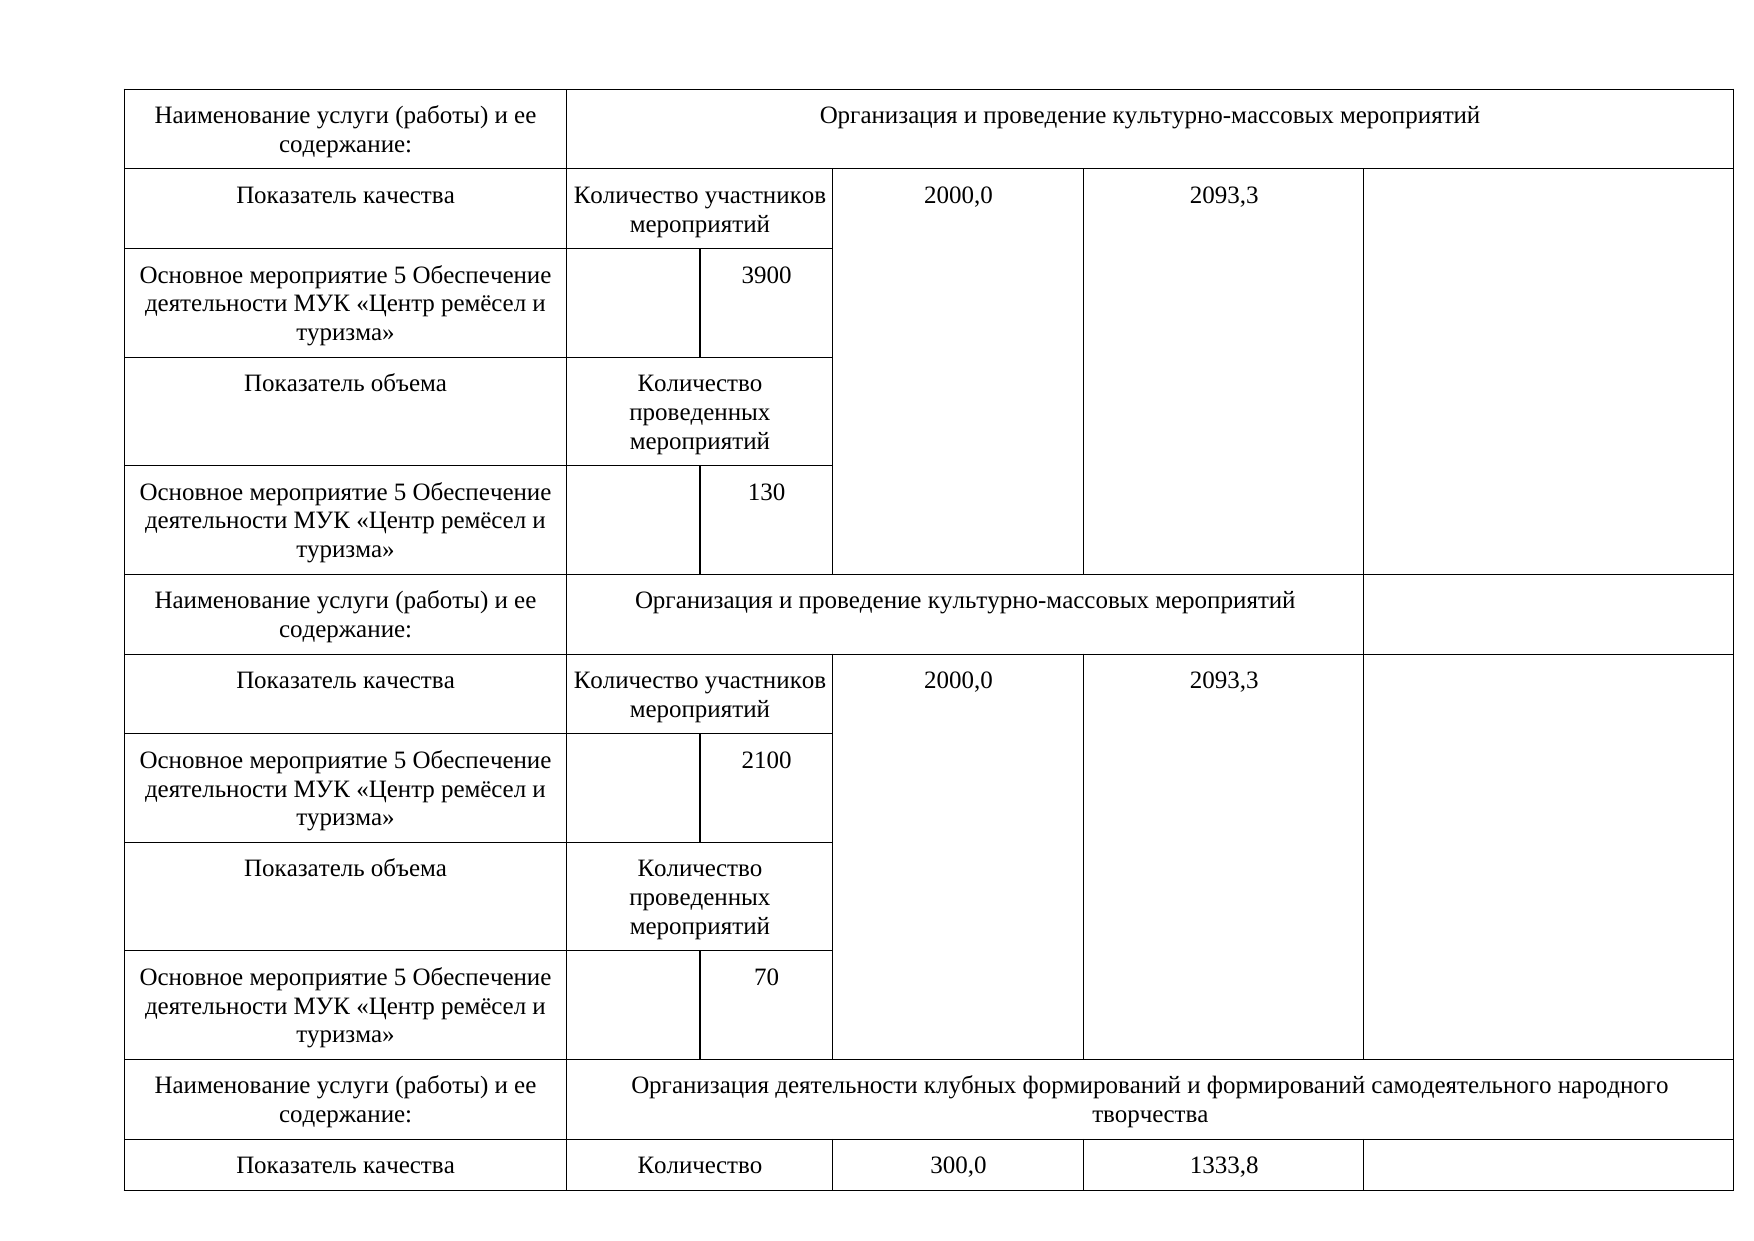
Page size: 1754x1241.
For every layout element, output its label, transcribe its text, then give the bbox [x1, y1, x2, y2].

table_cell Количество участников мероприятий [567, 169, 832, 248]
table_cell Наименование услуги (работы) и ее содержание: [125, 90, 566, 168]
table_cell 1333,8 [1084, 1140, 1363, 1190]
table_cell 2093,3 [1084, 169, 1363, 574]
table_cell Наименование услуги (работы) и ее содержание: [125, 575, 566, 653]
table_cell [567, 466, 699, 574]
table_cell [1364, 1140, 1733, 1190]
table_cell [567, 734, 699, 842]
table_cell Количество проведенных мероприятий [567, 843, 832, 950]
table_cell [567, 1140, 832, 1190]
table_cell Показатель качества [125, 169, 566, 248]
table_cell Основное мероприятие 5 Обеспечение деятельности МУК «Центр ремёсел и туризма» [125, 951, 566, 1059]
table_cell Количество проведенных мероприятий [567, 358, 832, 465]
table_cell 2093,3 [1084, 655, 1363, 1059]
table_cell Показатель объема [125, 358, 566, 465]
table_cell 130 [701, 466, 832, 574]
table_cell [567, 249, 699, 357]
table_cell Показатель качества [125, 655, 566, 733]
table_cell Показатель качества [125, 1140, 566, 1190]
table_cell 2100 [701, 734, 832, 842]
table_cell Организация деятельности клубных формирований и формирований самодеятельного народного творчества [567, 1060, 1733, 1139]
table_cell Показатель объема [125, 843, 566, 950]
table_cell Организация и проведение культурно-массовых мероприятий [567, 575, 1363, 653]
table_cell [1364, 169, 1733, 574]
table_cell [1364, 575, 1733, 653]
table_cell [567, 951, 699, 1059]
table_cell Организация и проведение культурно-массовых мероприятий [567, 90, 1733, 168]
table_cell 2000,0 [833, 655, 1083, 1059]
table_cell Основное мероприятие 5 Обеспечение деятельности МУК «Центр ремёсел и туризма» [125, 734, 566, 842]
table_cell 300,0 [833, 1140, 1083, 1190]
table_cell Количество участников мероприятий [567, 655, 832, 733]
table_cell 3900 [701, 249, 832, 357]
table_cell Основное мероприятие 5 Обеспечение деятельности МУК «Центр ремёсел и туризма» [125, 249, 566, 357]
table_cell 70 [701, 951, 832, 1059]
table_cell 2000,0 [833, 169, 1083, 574]
table_cell [1364, 655, 1733, 1059]
table_cell Основное мероприятие 5 Обеспечение деятельности МУК «Центр ремёсел и туризма» [125, 466, 566, 574]
table_cell Наименование услуги (работы) и ее содержание: [125, 1060, 566, 1139]
